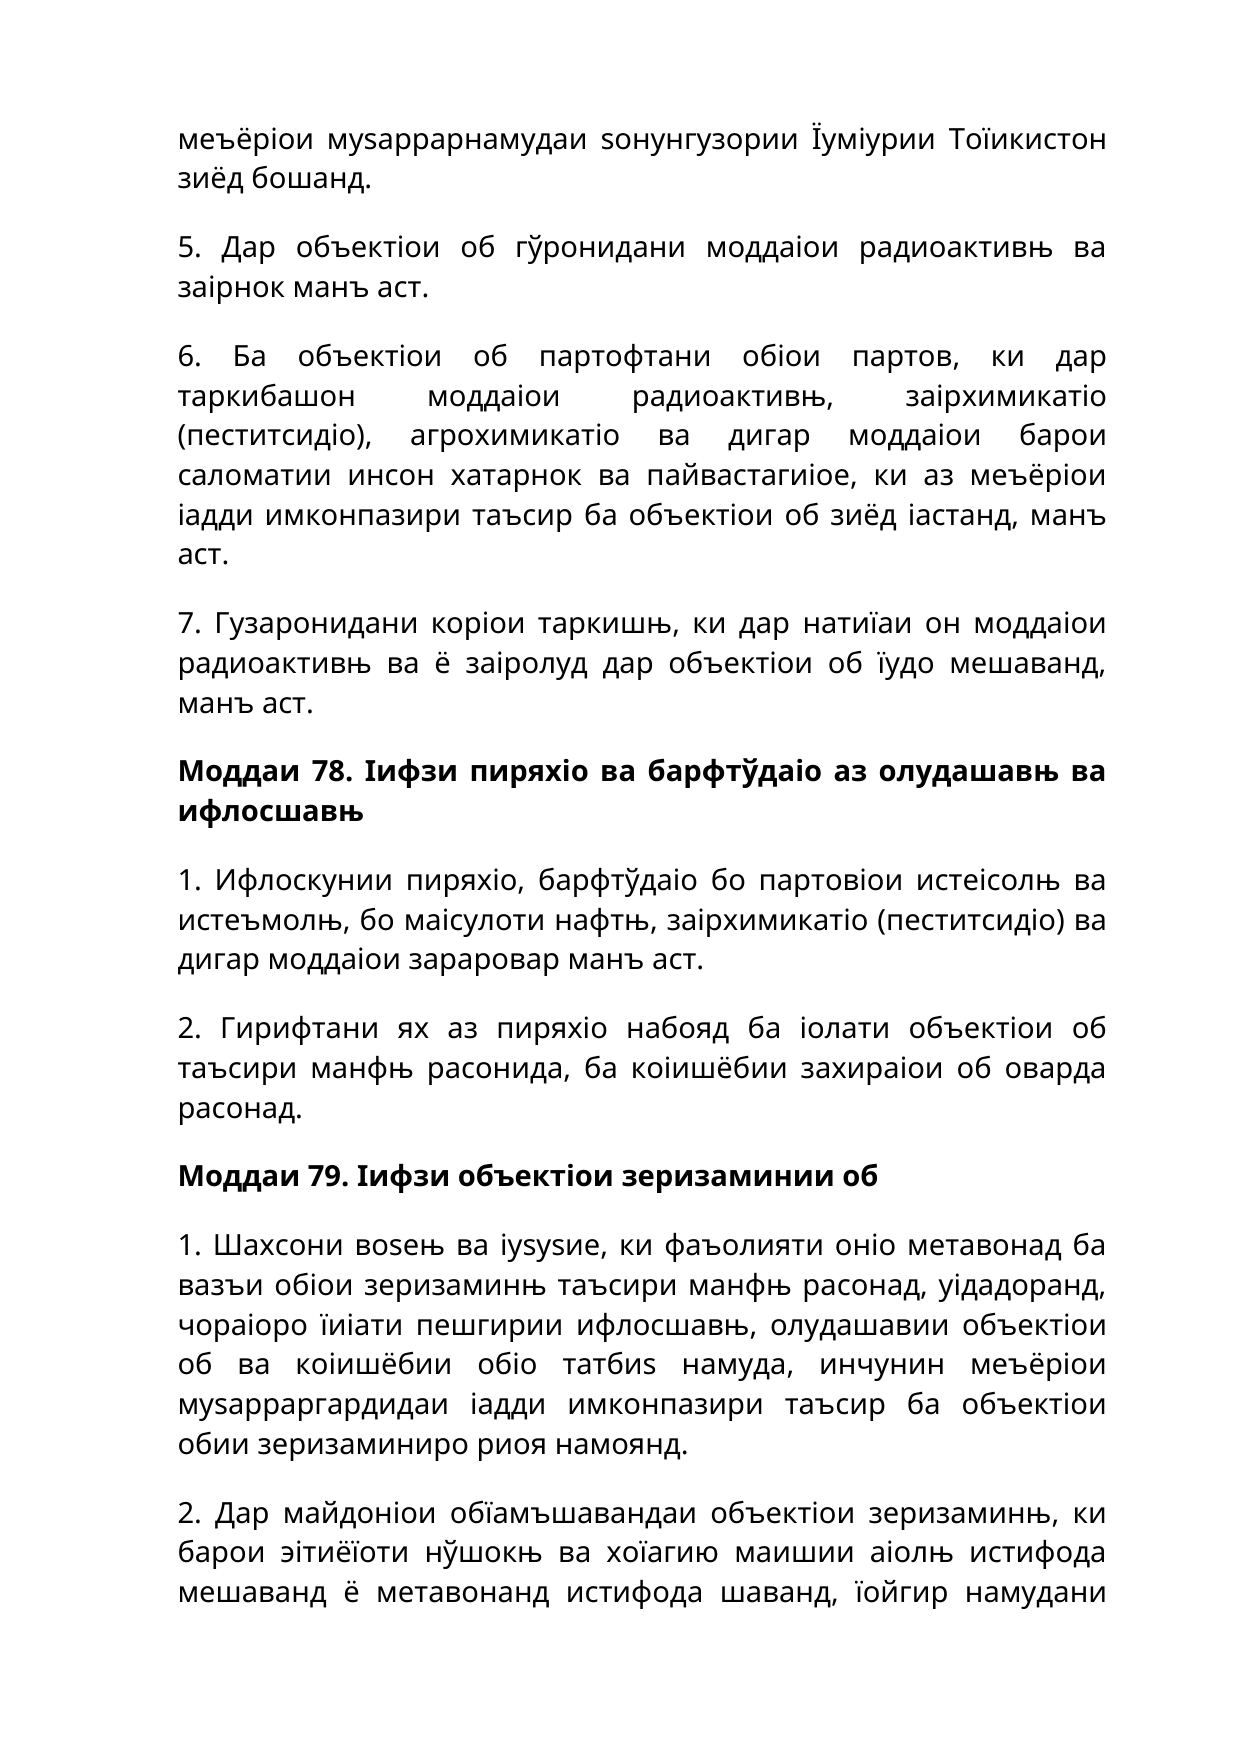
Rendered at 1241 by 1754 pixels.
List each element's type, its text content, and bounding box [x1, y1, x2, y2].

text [177, 118, 1107, 197]
text Моддаи 79. Іифзи объектіои зеризаминии об [177, 1156, 1107, 1195]
text 7. Гузаронидани коріои таркишњ, ки дар натиїаи он моддаіои радиоактивњ ва ё заіролуд дар объектіои об їудо мешаванд, манъ аст. [177, 602, 1107, 722]
text Моддаи 78. Іифзи пиряхіо ва барфтўдаіо аз олудашавњ ва ифлосшавњ [177, 751, 1107, 830]
text 6. Ба объектіои об партофтани обіои партов, ки дар таркибашон моддаіои радиоактивњ, заірхимикатіо (пеститсидіо), агрохимикатіо ва дигар моддаіои барои саломатии инсон хатарнок ва пайвастагиіое, ки аз меъёріои іадди имконпазири таъсир ба объектіои об зиёд іастанд, манъ аст. [177, 335, 1107, 573]
text 2. Гирифтани ях аз пиряхіо набояд ба іолати объектіои об таъсири манфњ расонида, ба коіишёбии захираіои об оварда расонад. [177, 1007, 1107, 1127]
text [177, 1492, 1107, 1611]
text 5. Дар объектіои об гўронидани моддаіои радиоактивњ ва заірнок манъ аст. [177, 227, 1107, 306]
text 1. Ифлоскунии пиряхіо, барфтўдаіо бо партовіои истеісолњ ва истеъмолњ, бо маісулоти нафтњ, заірхимикатіо (пеститсидіо) ва дигар моддаіои зараровар манъ аст. [177, 859, 1107, 978]
text 1. Шахсони воѕењ ва іуѕуѕие, ки фаъолияти оніо метавонад ба вазъи обіои зеризаминњ таъсири манфњ расонад, уідадоранд, чораіоро їиіати пешгирии ифлосшавњ, олудашавии объектіои об ва коіишёбии обіо татбиѕ намуда, инчунин меъёріои муѕарраргардидаи іадди имконпазири таъсир ба объектіои обии зеризаминиро риоя намоянд. [177, 1224, 1107, 1463]
